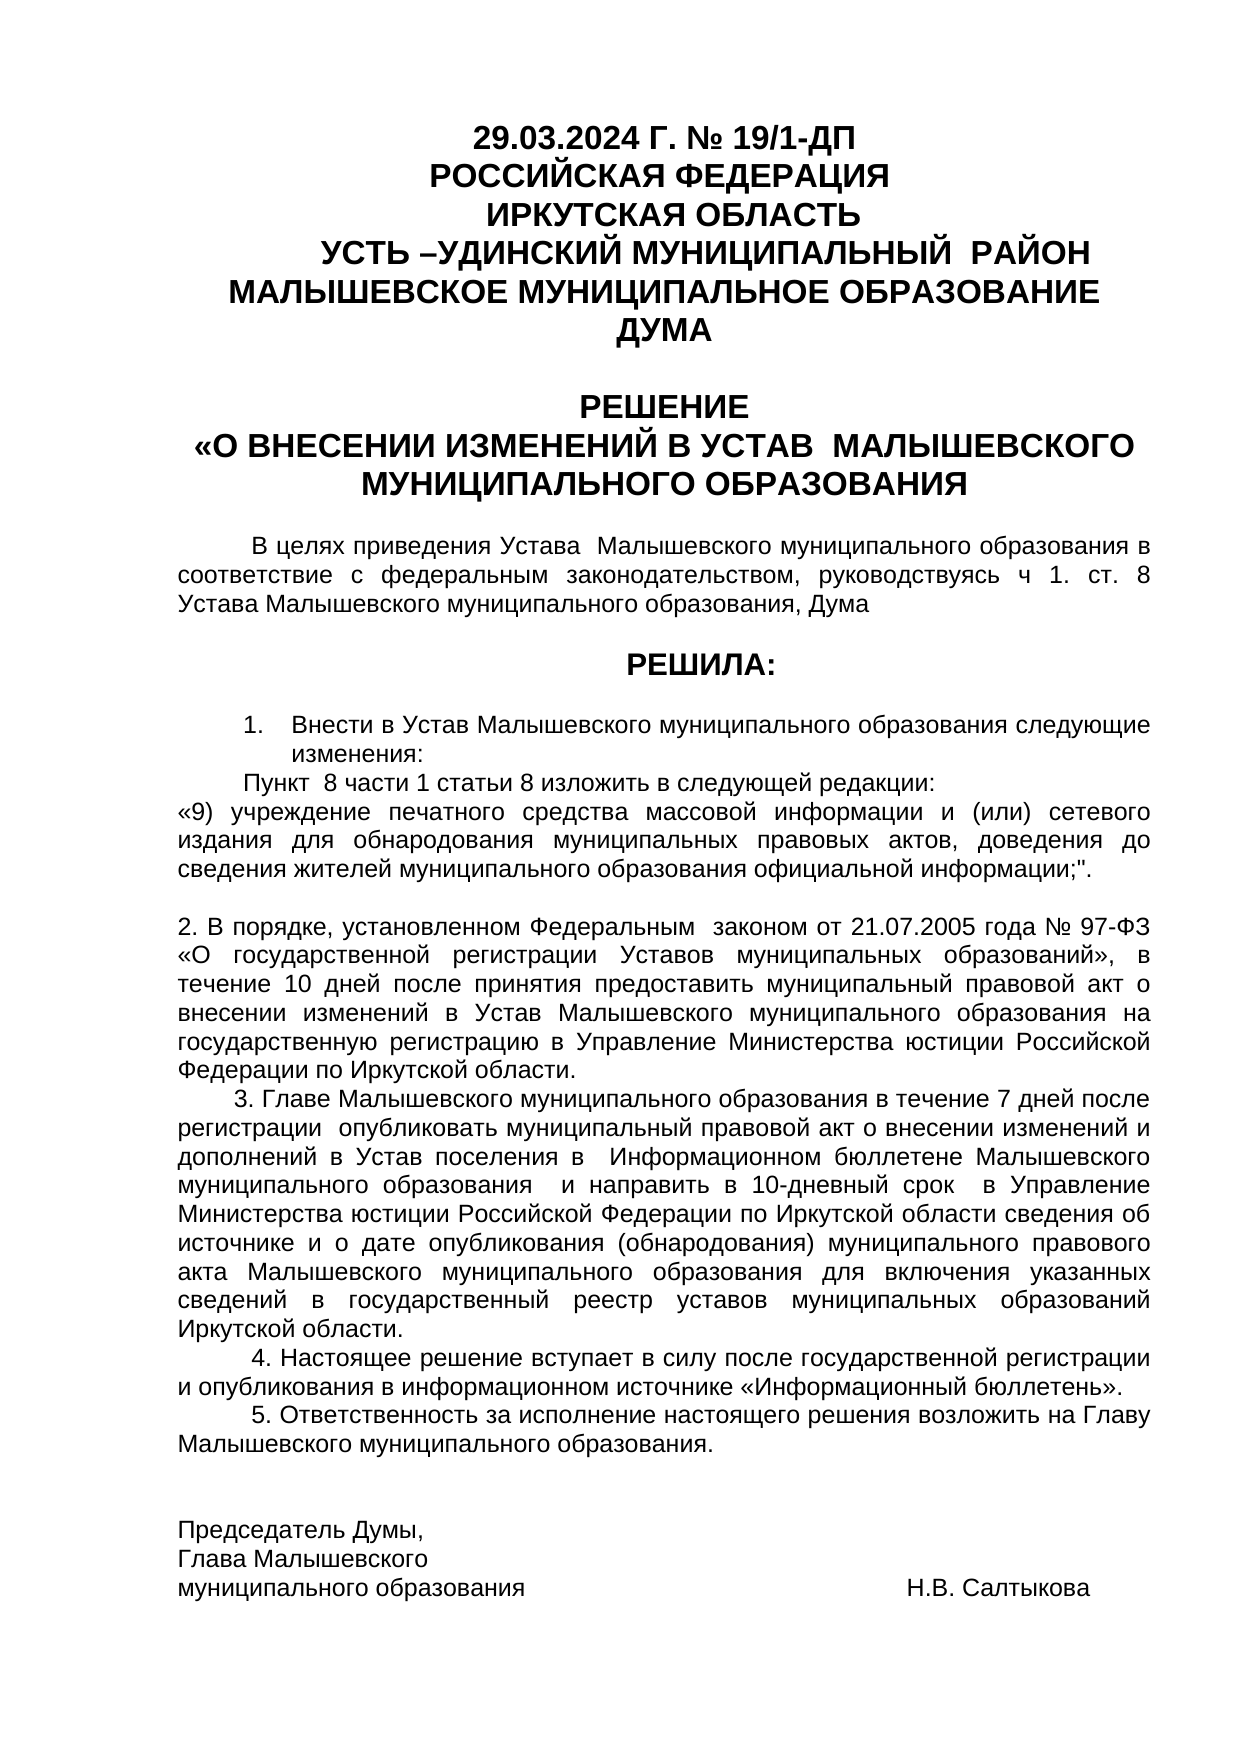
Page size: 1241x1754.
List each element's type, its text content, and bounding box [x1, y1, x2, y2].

text 4. Настоящее решение вступает в силу после государственной регистрации и опубликования в информационном источнике «Информационный бюллетень». [177, 1343, 1152, 1400]
text В целях приведения Устава Малышевского муниципального образования в соответствие с федеральным законодательством, руководствуясь ч 1. ст. 8 Устава Малышевского муниципального образования, Дума [177, 531, 1152, 617]
text Пункт 8 части 1 статьи 8 изложить в следующей редакции: [177, 768, 1152, 796]
text ДУМА [177, 310, 1152, 349]
text 2. В порядке, установленном Федеральным законом от 21.07.2005 года № 97-ФЗ «О государственной регистрации Уставов муниципальных образований», в течение 10 дней после принятия предоставить муниципальный правовой акт о внесении изменений в Устав Малышевского муниципального образования на государственную регистрацию в Управление Министерства юстиции Российской Федерации по Иркутской области. [177, 911, 1152, 1084]
text «9) учреждение печатного средства массовой информации и (или) сетевого издания для обнародования муниципальных правовых актов, доведения до сведения жителей муниципального образования официальной информации;". [177, 796, 1152, 883]
text 3. Главе Малышевского муниципального образования в течение 7 дней после регистрации опубликовать муниципальный правовой акт о внесении изменений и дополнений в Устав поселения в Информационном бюллетене Малышевского муниципального образования и направить в 10-дневный срок в Управление Министерства юстиции Российской Федерации по Иркутской области сведения об источнике и о дате опубликования (обнародования) муниципального правового акта Малышевского муниципального образования для включения указанных сведений в государственный реестр уставов муниципальных образований Иркутской области. [177, 1084, 1152, 1343]
text 29.03.2024 Г. № 19/1-ДП [177, 118, 1152, 157]
text РЕШЕНИЕ [177, 387, 1152, 426]
text РОССИЙСКАЯ ФЕДЕРАЦИЯ ИРКУТСКАЯ ОБЛАСТЬ УСТЬ –УДИНСКИЙ МУНИЦИПАЛЬНЫЙ РАЙОН МАЛЫШЕВСКОЕ МУНИЦИПАЛЬНОЕ ОБРАЗОВАНИЕ [177, 157, 1152, 310]
text РЕШИЛА: [177, 646, 1152, 681]
text Глава Малышевского [177, 1544, 1152, 1573]
list Внести в Устав Малышевского муниципального образования следующие изменения: [243, 710, 1152, 768]
text 5. Ответственность за исполнение настоящего решения возложить на Главу Малышевского муниципального образования. [177, 1400, 1152, 1458]
text Председатель Думы, [177, 1515, 1152, 1544]
text «О ВНЕСЕНИИ ИЗМЕНЕНИЙ В УСТАВ МАЛЫШЕВСКОГО МУНИЦИПАЛЬНОГО ОБРАЗОВАНИЯ [177, 426, 1152, 502]
text муниципального образования Н.В. Салтыкова [177, 1573, 1152, 1601]
